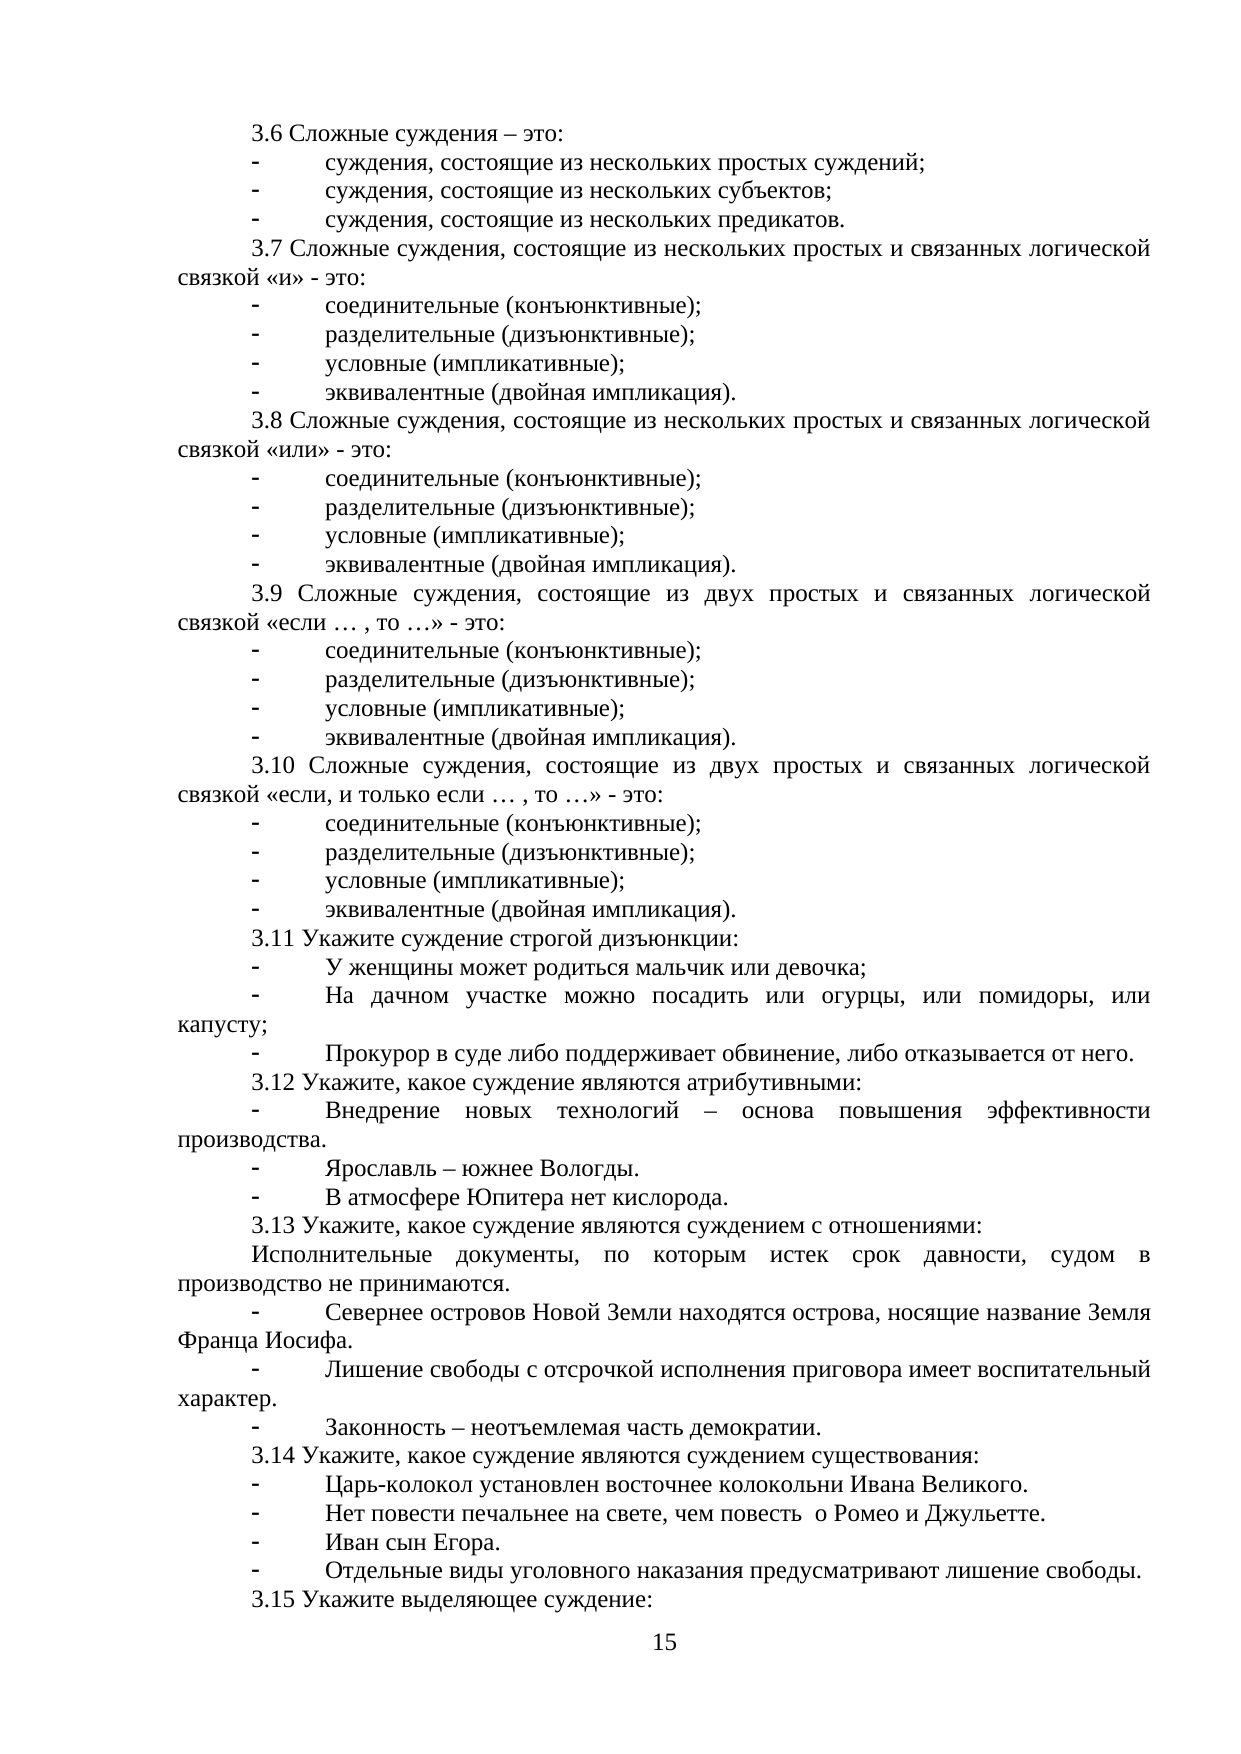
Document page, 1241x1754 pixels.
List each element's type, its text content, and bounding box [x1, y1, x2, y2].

list У женщины может родиться мальчик или девочка; [177, 952, 1152, 981]
list На дачном участке можно посадить или огурцы, или помидоры, или капусту; [177, 981, 1152, 1038]
list В атмосфере Юпитера нет кислорода. [177, 1182, 1152, 1211]
text 3.14 Укажите, какое суждение являются суждением существования: [177, 1441, 1152, 1469]
list Царь-колокол установлен восточнее колокольни Ивана Великого. [177, 1469, 1152, 1498]
list Прокурор в суде либо поддерживает обвинение, либо отказывается от него. [177, 1038, 1152, 1067]
list условные (импликативные); [177, 693, 1152, 722]
list Ярославль – южнее Вологды. [177, 1153, 1152, 1182]
list суждения, состоящие из нескольких простых суждений; [177, 147, 1152, 176]
text 3.9 Сложные суждения, состоящие из двух простых и связанных логической связкой «если … , то …» - это: [177, 578, 1152, 636]
list разделительные (дизъюнктивные); [177, 664, 1152, 693]
list разделительные (дизъюнктивные); [177, 319, 1152, 348]
text Исполнительные документы, по которым истек срок давности, судом в производство не принимаются. [177, 1239, 1152, 1297]
list эквивалентные (двойная импликация). [177, 722, 1152, 751]
list эквивалентные (двойная импликация). [177, 894, 1152, 923]
text 3.7 Сложные суждения, состоящие из нескольких простых и связанных логической связкой «и» - это: [177, 233, 1152, 291]
list Лишение свободы с отсрочкой исполнения приговора имеет воспитательный характер. [177, 1354, 1152, 1412]
list Иван сын Егора. [177, 1527, 1152, 1556]
list эквивалентные (двойная импликация). [177, 377, 1152, 406]
list эквивалентные (двойная импликация). [177, 549, 1152, 578]
list суждения, состоящие из нескольких субъектов; [177, 176, 1152, 204]
list условные (импликативные); [177, 866, 1152, 894]
list Нет повести печальнее на свете, чем повесть о Ромео и Джульетте. [177, 1498, 1152, 1527]
text 3.12 Укажите, какое суждение являются атрибутивными: [177, 1067, 1152, 1096]
list условные (импликативные); [177, 348, 1152, 377]
list суждения, состоящие из нескольких предикатов. [177, 204, 1152, 233]
text 3.11 Укажите суждение строгой дизъюнкции: [177, 923, 1152, 952]
text 3.8 Сложные суждения, состоящие из нескольких простых и связанных логической связкой «или» - это: [177, 406, 1152, 463]
list разделительные (дизъюнктивные); [177, 492, 1152, 521]
text 3.15 Укажите выделяющее суждение: [177, 1584, 1152, 1613]
list соединительные (конъюнктивные); [177, 636, 1152, 664]
list условные (импликативные); [177, 521, 1152, 549]
list Законность – неотъемлемая часть демократии. [177, 1412, 1152, 1441]
text 3.6 Сложные суждения – это: [177, 118, 1152, 147]
list Отдельные виды уголовного наказания предусматривают лишение свободы. [177, 1556, 1152, 1584]
list соединительные (конъюнктивные); [177, 463, 1152, 492]
text 3.13 Укажите, какое суждение являются суждением с отношениями: [177, 1211, 1152, 1239]
list Севернее островов Новой Земли находятся острова, носящие название Земля Франца Иосифа. [177, 1297, 1152, 1354]
list соединительные (конъюнктивные); [177, 808, 1152, 837]
list Внедрение новых технологий – основа повышения эффективности производства. [177, 1096, 1152, 1153]
list соединительные (конъюнктивные); [177, 291, 1152, 319]
text 3.10 Сложные суждения, состоящие из двух простых и связанных логической связкой «если, и только если … , то …» - это: [177, 751, 1152, 808]
list разделительные (дизъюнктивные); [177, 837, 1152, 866]
